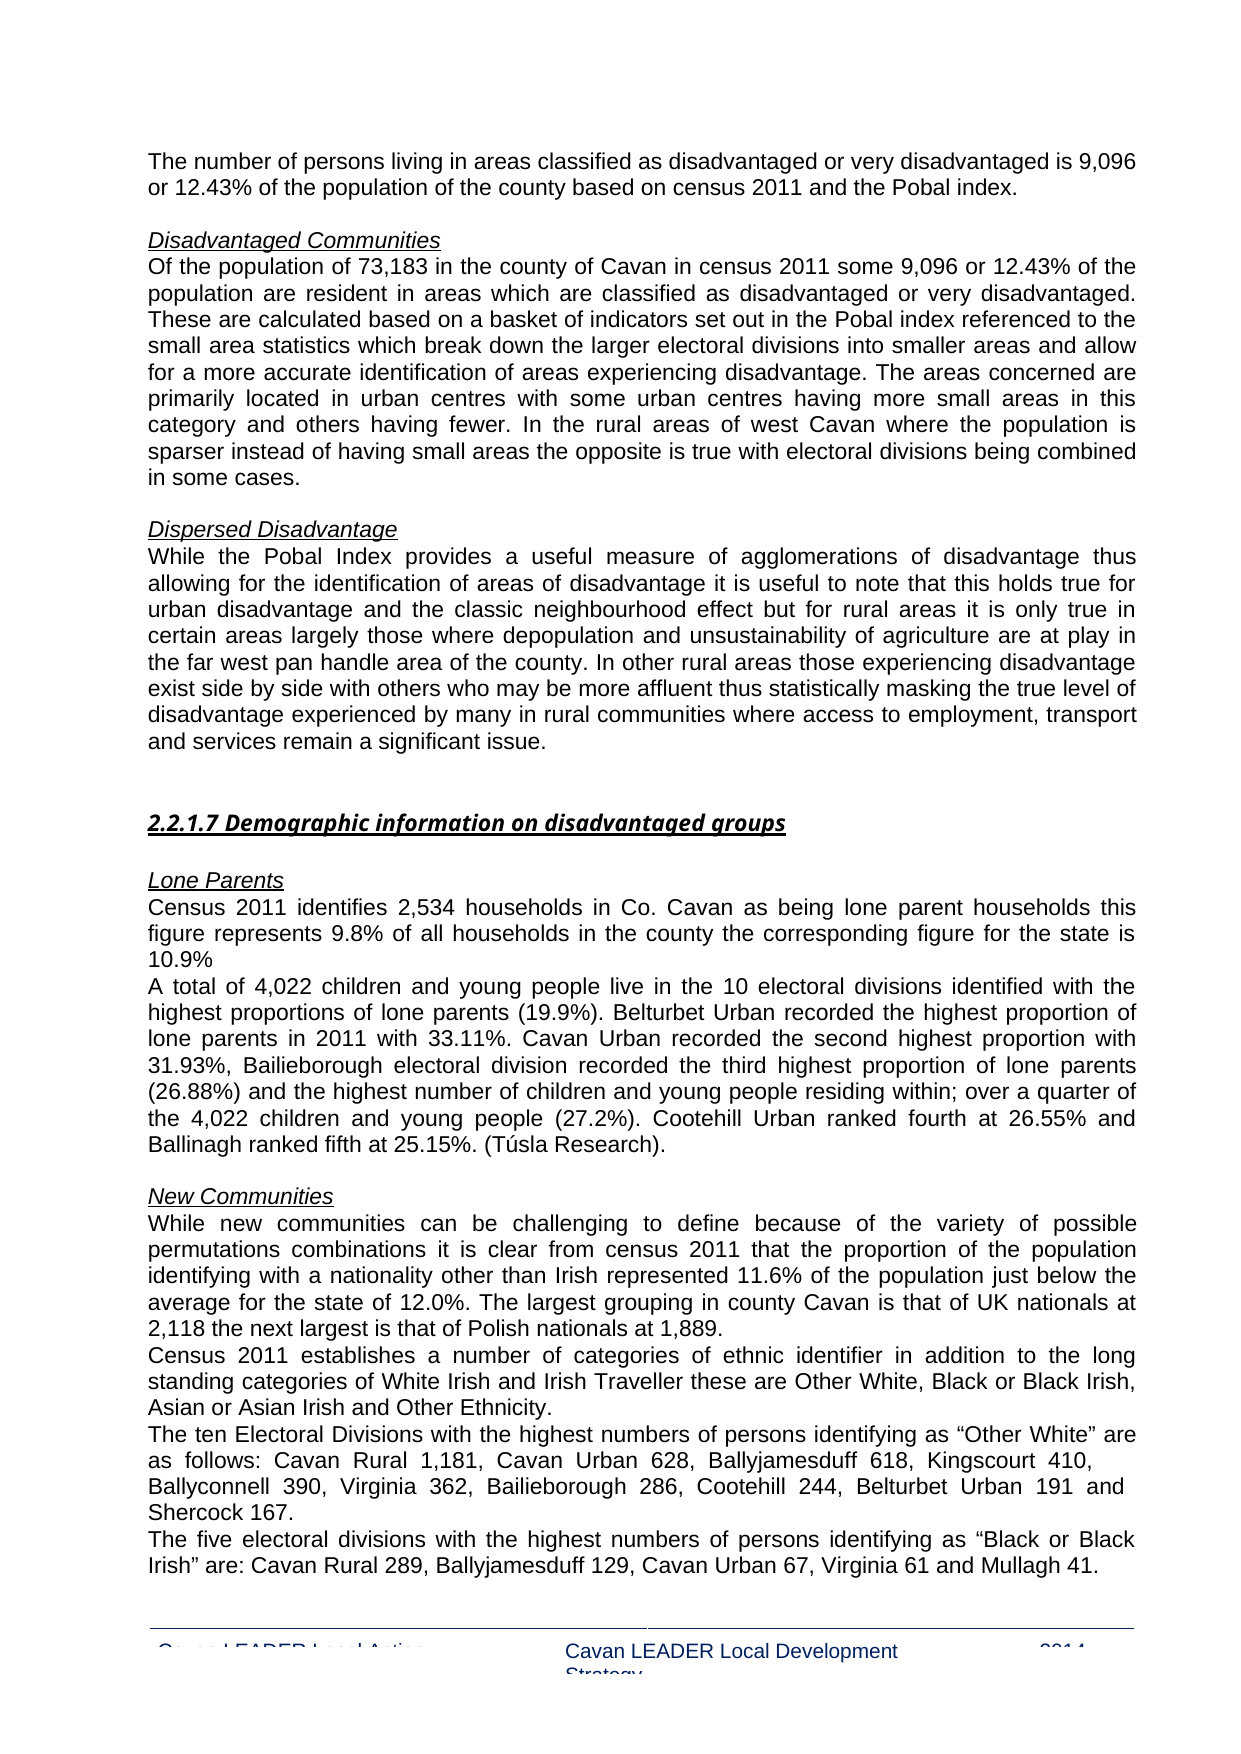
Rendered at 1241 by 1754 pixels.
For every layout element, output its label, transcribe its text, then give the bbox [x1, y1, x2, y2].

text New Communities [148, 1183, 1215, 1210]
text Census 2011 identifies 2,534 households in Co. Cavan as being lone parent households this figure represents 9.8% of all households in the county the corresponding figure for the state is 10.9% [148, 893, 1137, 972]
text Census 2011 establishes a number of categories of ethnic identifier in addition to the long standing categories of White Irish and Irish Traveller these are Other White, Black or Black Irish, Asian or Asian Irish and Other Ethnicity. [148, 1342, 1137, 1421]
text Lone Parents [148, 867, 1215, 893]
text Dispersed Disadvantage [148, 517, 1215, 543]
text Disadvantaged Communities [148, 227, 1215, 253]
text Shercock 167. [148, 1500, 1215, 1526]
text Ballyconnell 390, Virginia 362, Bailieborough 286, Cootehill 244, Belturbet Urban 191 and [148, 1473, 1215, 1499]
text While the Pobal Index provides a useful measure of agglomerations of disadvantage thus allowing for the identification of areas of disadvantage it is useful to note that this holds true for urban disadvantage and the classic neighbourhood effect but for rural areas it is only true in certain areas largely those where depopulation and unsustainability of agriculture are at play in the far west pan handle area of the county. In other rural areas those experiencing disadvantage exist side by side with others who may be more affluent thus statistically masking the true level of disadvantage experienced by many in rural communities where access to employment, transport and services remain a significant issue. [148, 543, 1137, 754]
text A total of 4,022 children and young people live in the 10 electoral divisions identified with the highest proportions of lone parents (19.9%). Belturbet Urban recorded the highest proportion of lone parents in 2011 with 33.11%. Cavan Urban recorded the second highest proportion with 31.93%, Bailieborough electoral division recorded the third highest proportion of lone parents (26.88%) and the highest number of children and young people residing within; over a quarter of the 4,022 children and young people (27.2%). Cootehill Urban ranked fourth at 26.55% and Ballinagh ranked fifth at 25.15%. (Túsla Research). [148, 973, 1137, 1157]
text The five electoral divisions with the highest numbers of persons identifying as “Black or Black Irish” are: Cavan Rural 289, Ballyjamesduff 129, Cavan Urban 67, Virginia 61 and Mullagh 41. [148, 1526, 1136, 1579]
text While new communities can be challenging to define because of the variety of possible permutations combinations it is clear from census 2011 that the proportion of the population identifying with a nationality other than Irish represented 11.6% of the population just below the average for the state of 12.0%. The largest grouping in county Cavan is that of UK nationals at 2,118 the next largest is that of Polish nationals at 1,889. [148, 1210, 1138, 1342]
subtitle Demographic information on disadvantaged groups [148, 807, 1215, 838]
text The ten Electoral Divisions with the highest numbers of persons identifying as “Other White” are as follows: Cavan Rural 1,181, Cavan Urban 628, Ballyjamesduff 618, Kingscourt 410, [148, 1421, 1137, 1473]
text The number of persons living in areas classified as disadvantaged or very disadvantaged is 9,096 or 12.43% of the population of the county based on census 2011 and the Pobal index. [148, 148, 1137, 201]
text Of the population of 73,183 in the county of Cavan in census 2011 some 9,096 or 12.43% of the population are resident in areas which are classified as disadvantaged or very disadvantaged. These are calculated based on a basket of indicators set out in the Pobal index referenced to the small area statistics which break down the larger electoral divisions into smaller areas and allow for a more accurate identification of areas experiencing disadvantage. The areas concerned are primarily located in urban centres with some urban centres having more small areas in this category and others having fewer. In the rural areas of west Cavan where the population is sparser instead of having small areas the opposite is true with electoral divisions being combined in some cases. [148, 253, 1137, 491]
